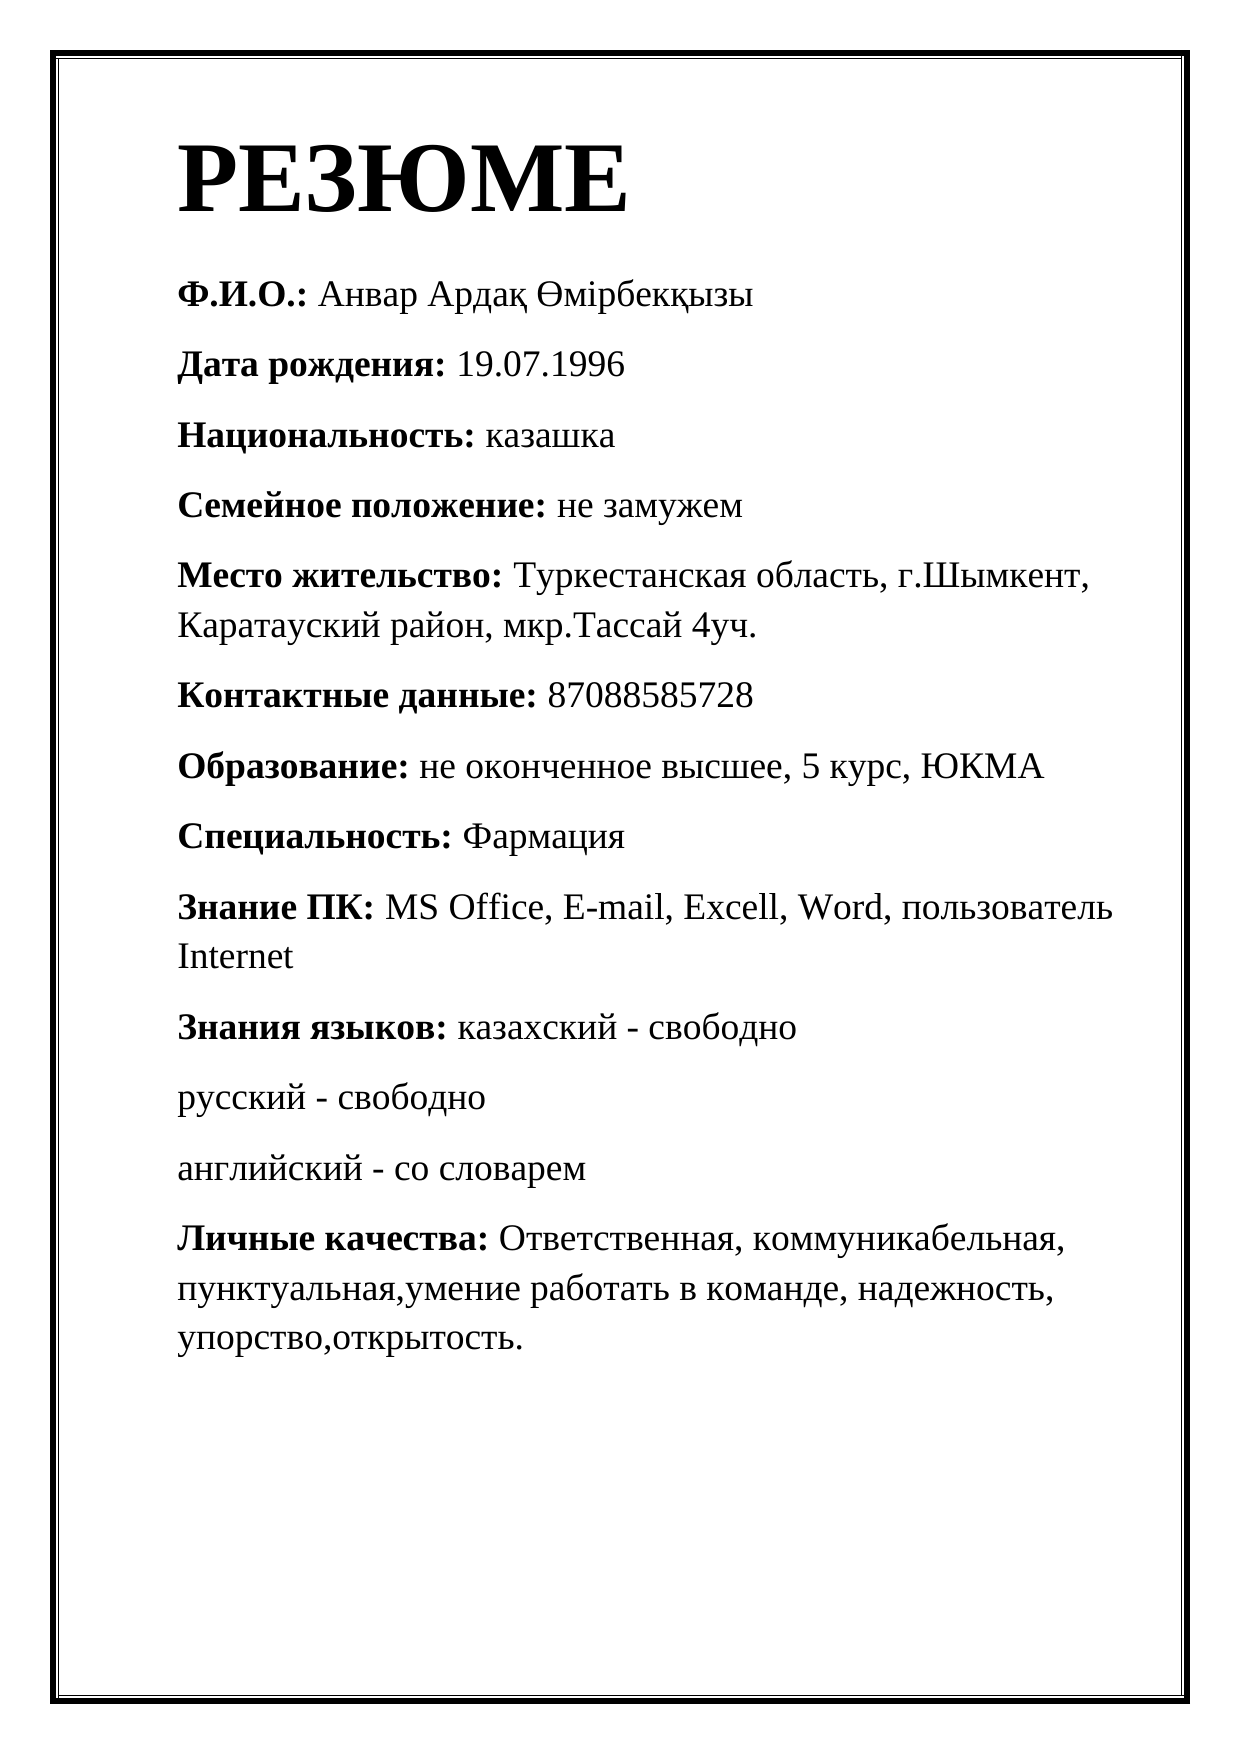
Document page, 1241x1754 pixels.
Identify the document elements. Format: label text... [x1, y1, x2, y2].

text английский - со словарем [177, 1145, 1152, 1188]
text Семейное положение: не замужем [177, 482, 1152, 526]
text Контактные данные: 87088585728 [177, 673, 1152, 716]
text Знания языков: казахский - свободно [177, 1004, 1152, 1047]
text Образование: не оконченное высшее, 5 курс, ЮКМА [177, 743, 1152, 786]
text Личные качества: Ответственная, коммуникабельная, пунктуальная,умение работать в команде, надежность, упорство,открытость. [177, 1215, 1152, 1358]
text Ф.И.О.: Анвар Ардақ Өмірбекқызы [177, 271, 1152, 314]
text РЕЗЮМЕ [177, 118, 1152, 233]
text Специальность: Фармация [177, 814, 1152, 857]
text русский - свободно [177, 1074, 1152, 1118]
text Знание ПК: MS Office, E-mail, Excell, Word, пользователь Internet [177, 884, 1152, 977]
text Дата рождения: 19.07.1996 [177, 342, 1152, 385]
text Национальность: казашка [177, 412, 1152, 455]
text Место жительство: Туркестанская область, г.Шымкент, Каратауский район, мкр.Тассай 4уч. [177, 553, 1152, 646]
